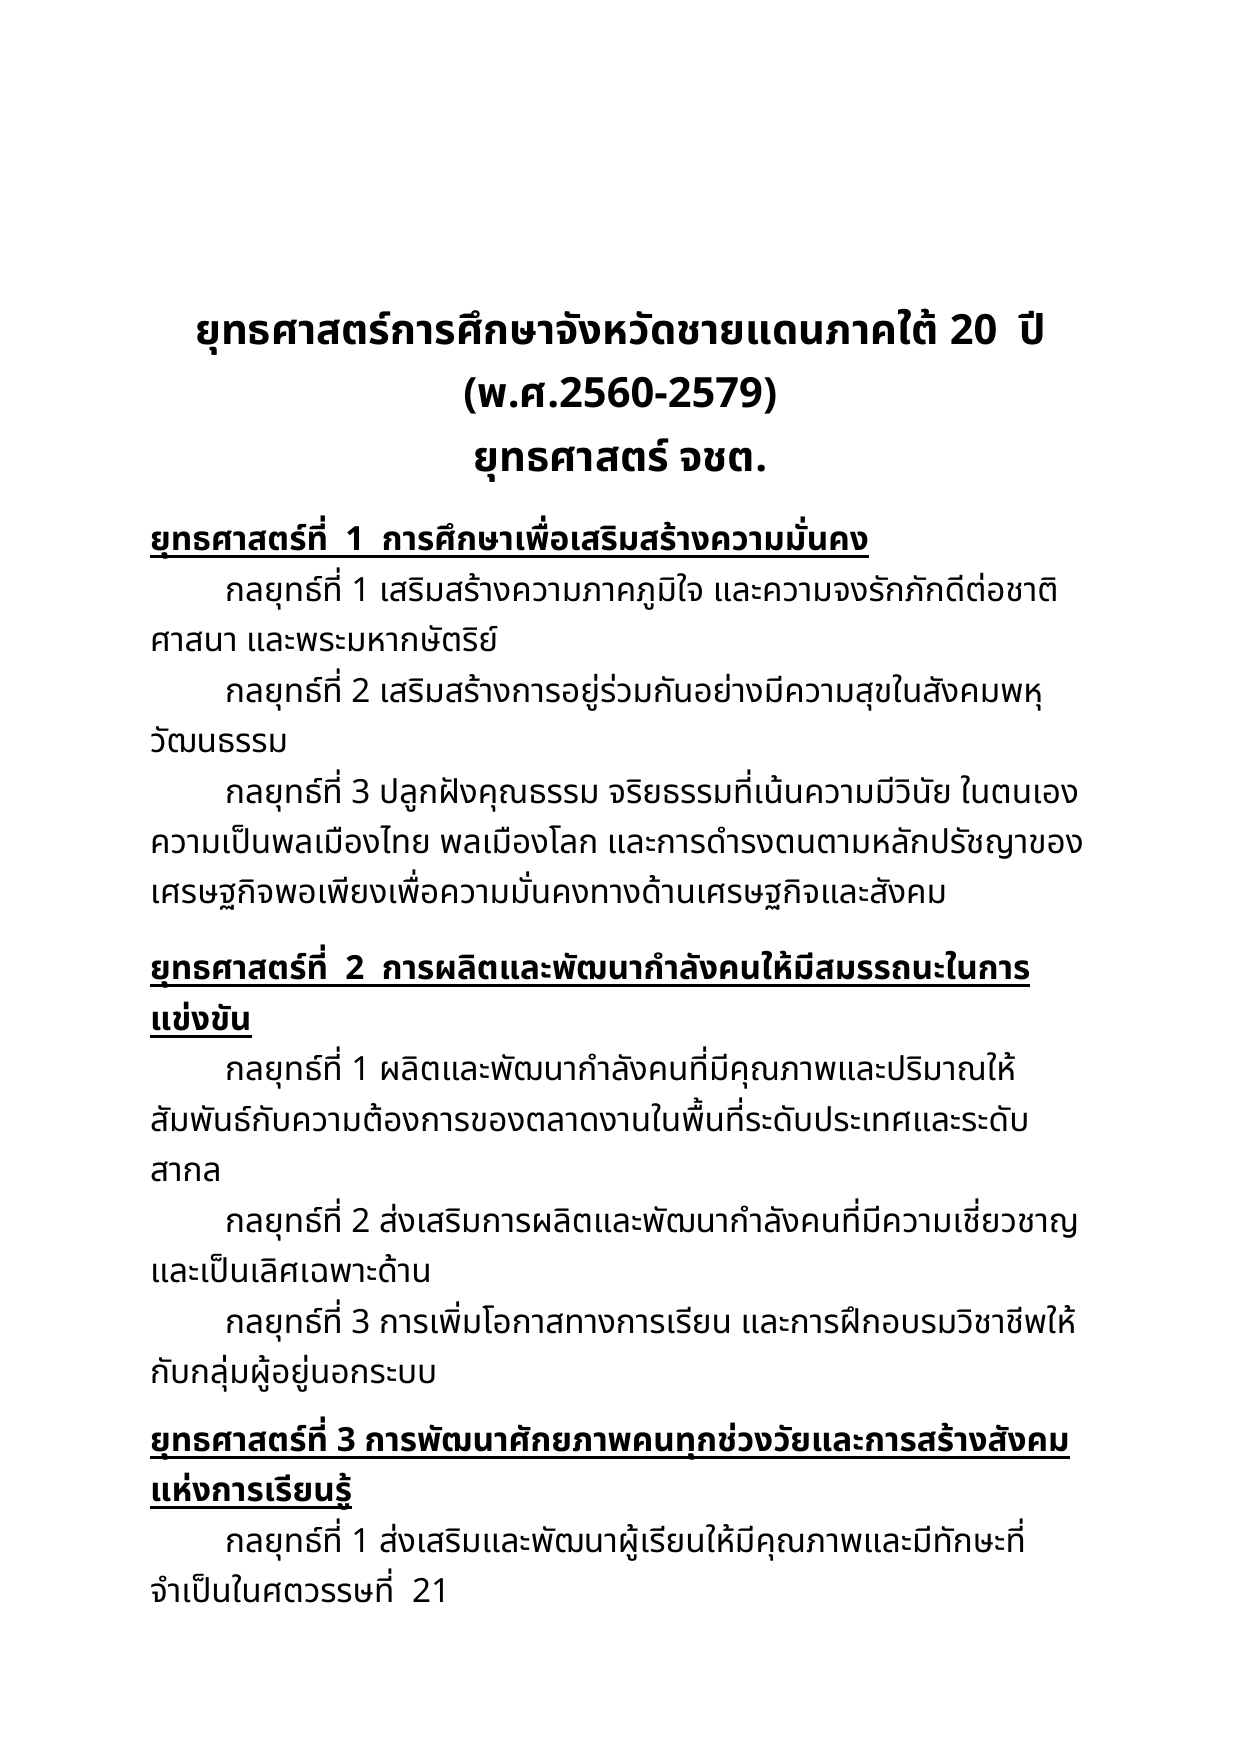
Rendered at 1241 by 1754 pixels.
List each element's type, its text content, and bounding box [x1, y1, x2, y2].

text กลยุทธ์ที่ 2 เสริมสร้างการอยู่ร่วมกันอย่างมีความสุขในสังคมพหุวัฒนธรรม [150, 666, 1090, 767]
text กลยุทธ์ที่ 1 ส่งเสริมและพัฒนาผู้เรียนให้มีคุณภาพและมีทักษะที่จำเป็นในศตวรรษที่ 21 [150, 1517, 1090, 1618]
text ยุทธศาสตร์ จชต. [150, 426, 1090, 490]
text ยุทธศาสตร์ที่ 2 การผลิตและพัฒนากำลังคนให้มีสมรรถนะในการแข่งขัน [150, 944, 1090, 1045]
text กลยุทธ์ที่ 1 ผลิตและพัฒนากำลังคนที่มีคุณภาพและปริมาณให้สัมพันธ์กับความต้องการของตลาดงานในพื้นที่ระดับประเทศและระดับสากล [150, 1045, 1090, 1196]
text กลยุทธ์ที่ 2 ส่งเสริมการผลิตและพัฒนากำลังคนที่มีความเชี่ยวชาญและเป็นเลิศเฉพาะด้าน [150, 1196, 1090, 1297]
text กลยุทธ์ที่ 3 การเพิ่มโอกาสทางการเรียน และการฝึกอบรมวิชาชีพให้กับกลุ่มผู้อยู่นอกระบบ [150, 1297, 1090, 1398]
text ยุทธศาสตร์การศึกษาจังหวัดชายแดนภาคใต้ 20 ปี (พ.ศ.2560-2579) [150, 300, 1090, 426]
text กลยุทธ์ที่ 1 เสริมสร้างความภาคภูมิใจ และความจงรักภักดีต่อชาติ ศาสนา และพระมหากษัตริย์ [150, 565, 1090, 666]
text ยุทธศาสตร์ที่ 1 การศึกษาเพื่อเสริมสร้างความมั่นคง [150, 515, 1090, 565]
text ยุทธศาสตร์ที่ 3 การพัฒนาศักยภาพคนทุกช่วงวัยและการสร้างสังคมแห่งการเรียนรู้ [150, 1416, 1090, 1517]
text กลยุทธ์ที่ 3 ปลูกฝังคุณธรรม จริยธรรมที่เน้นความมีวินัย ในตนเอง ความเป็นพลเมืองไทย พลเมืองโลก และการดำรงตนตามหลักปรัชญาของเศรษฐกิจพอเพียงเพื่อความมั่นคงทางด้านเศรษฐกิจและสังคม [150, 767, 1090, 919]
